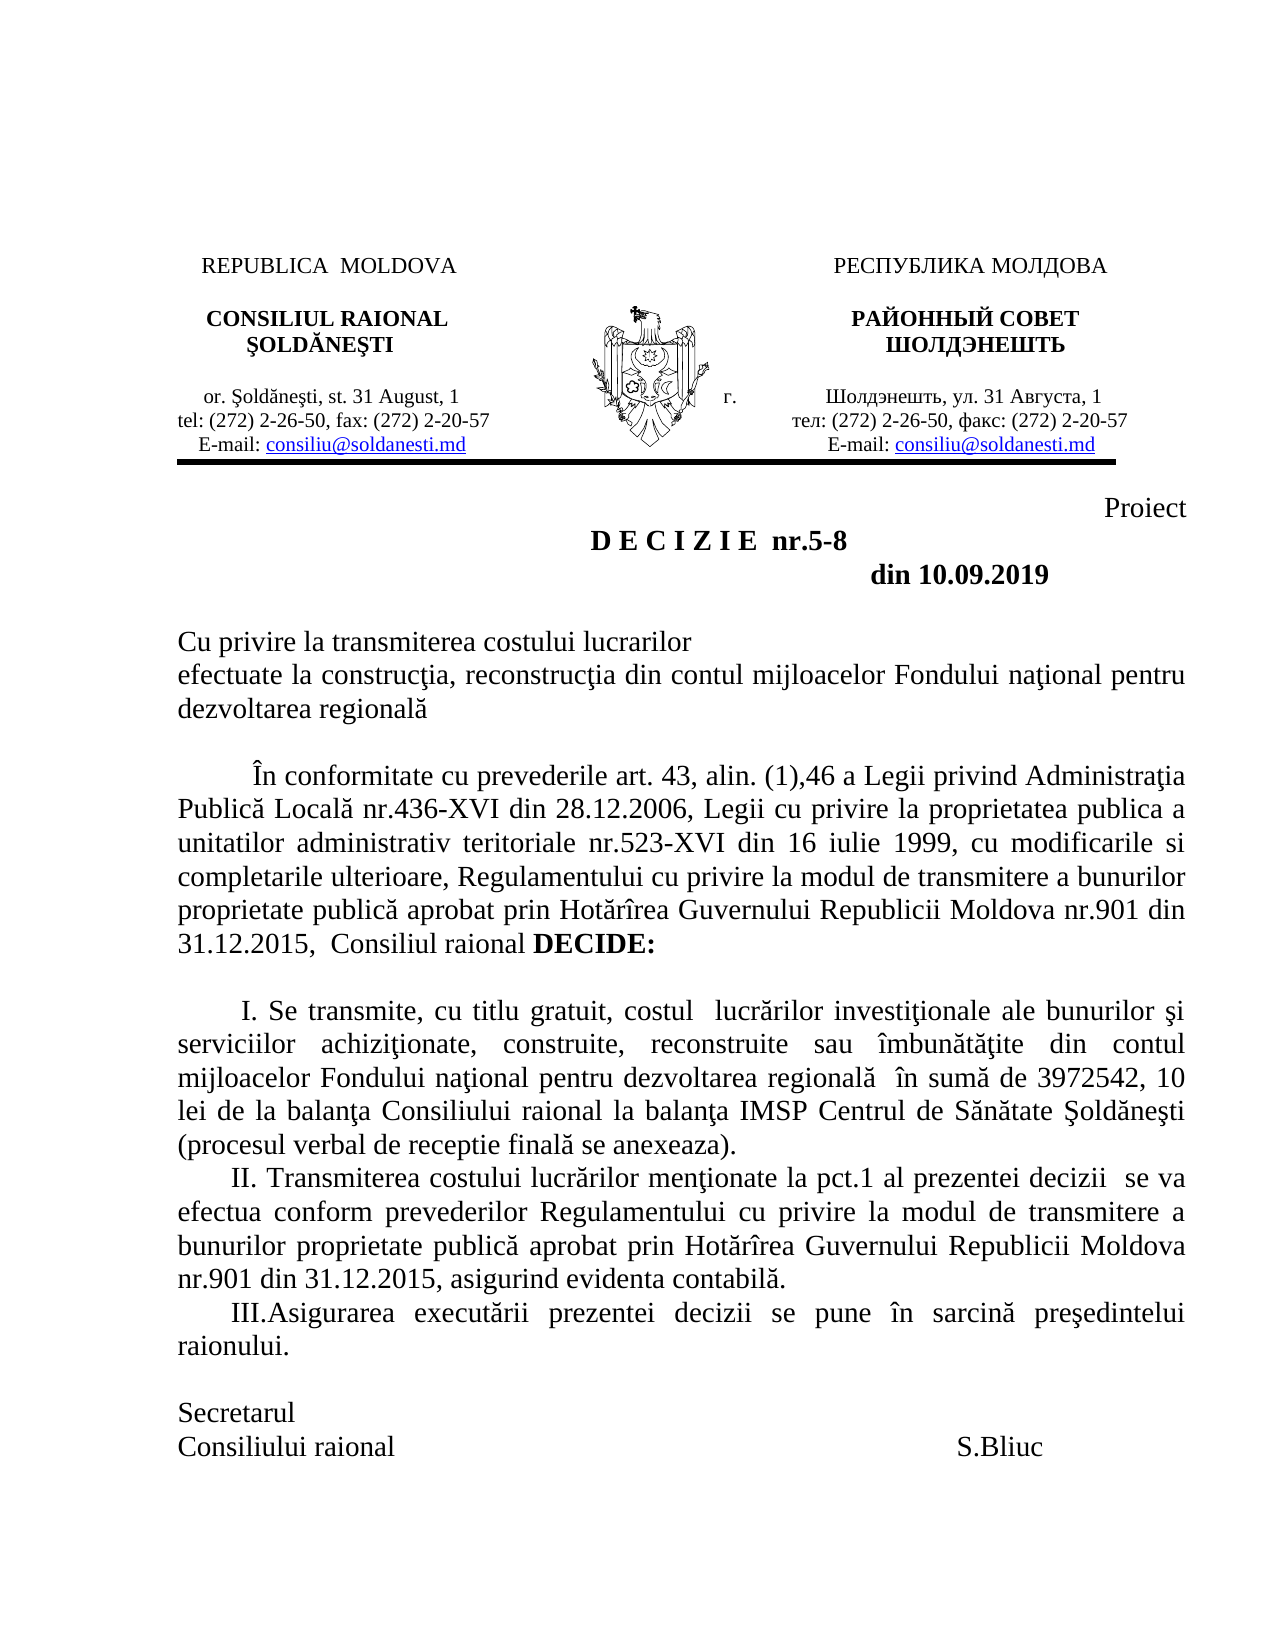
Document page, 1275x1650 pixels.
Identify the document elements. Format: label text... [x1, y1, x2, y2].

text Cu privire la transmiterea costului lucrarilor [177, 624, 1186, 657]
text Proiect [177, 490, 1186, 523]
text ŞOLDĂNEŞTI ШОЛДЭНЕШТЬ [177, 331, 565, 358]
text or. Şoldăneşti, st. 31 August, 1 г. Шолдэнешть, ул. 31 Августа, 1 [724, 384, 1186, 408]
text CONSILIUL RAIONAL РАЙОННЫЙ СОВЕТ [177, 305, 565, 331]
text tel: (272) 2-26-50, fax: (272) 2-20-57 тел: (272) 2-26-50, фaкс: (272) 2-20-57 [724, 408, 1186, 432]
text III.Asigurarea executării prezentei decizii se pune în sarcină preşedintelui raionului. [177, 1295, 1186, 1362]
text E-mail: consiliu@soldanesti.md E-mail: consiliu@soldanesti.md [177, 432, 565, 456]
text D E C I Z I E nr.5-8 [177, 523, 1186, 557]
text CONSILIUL RAIONAL РАЙОННЫЙ СОВЕТ [724, 305, 1186, 331]
text REPUBLICA MOLDOVA РЕСПУБЛИКА МОЛДОВА [177, 252, 1186, 279]
text din 10.09.2019 [767, 557, 1186, 590]
text ŞOLDĂNEŞTI ШОЛДЭНЕШТЬ [724, 331, 1186, 358]
text efectuate la construcţia, reconstrucţia din contul mijloacelor Fondului naţional pentru dezvoltarea regională [177, 657, 1186, 724]
text În conformitate cu prevederile art. 43, alin. (1),46 a Legii privind Administraţia Publică Locală nr.436-XVI din 28.12.2006, Legii cu privire la proprietatea publica a unitatilor administrativ teritoriale nr.523-XVI din 16 iulie 1999, cu modificarile si completarile ulterioare, Regulamentului cu privire la modul de transmitere a bunurilor proprietate publică aprobat prin Hotărîrea Guvernului Republicii Moldova nr.901 din 31.12.2015, Consiliul raional DECIDE: [177, 758, 1186, 959]
text or. Şoldăneşti, st. 31 August, 1 г. Шолдэнешть, ул. 31 Августа, 1 [177, 384, 565, 408]
text Secretarul [177, 1395, 1186, 1429]
text Consiliului raional S.Bliuc [177, 1429, 1186, 1462]
text II. Transmiterea costului lucrărilor menţionate la pct.1 al prezentei decizii se va efectua conform prevederilor Regulamentului cu privire la modul de transmitere a bunurilor proprietate publică aprobat prin Hotărîrea Guvernului Republicii Moldova nr.901 din 31.12.2015, asigurind evidenta contabilă. [177, 1161, 1186, 1295]
text E-mail: consiliu@soldanesti.md E-mail: consiliu@soldanesti.md [724, 432, 1186, 456]
text tel: (272) 2-26-50, fax: (272) 2-20-57 тел: (272) 2-26-50, фaкс: (272) 2-20-57 [177, 408, 565, 432]
text I. Se transmite, cu titlu gratuit, costul lucrărilor investiţionale ale bunurilor şi serviciilor achiziţionate, construite, reconstruite sau îmbunătăţite din contul mijloacelor Fondului naţional pentru dezvoltarea regională în sumă de 3972542, 10 lei de la balanţa Consiliului raional la balanţa IMSP Centrul de Sănătate Şoldăneşti (procesul verbal de receptie finală se anexeaza). [177, 993, 1186, 1161]
